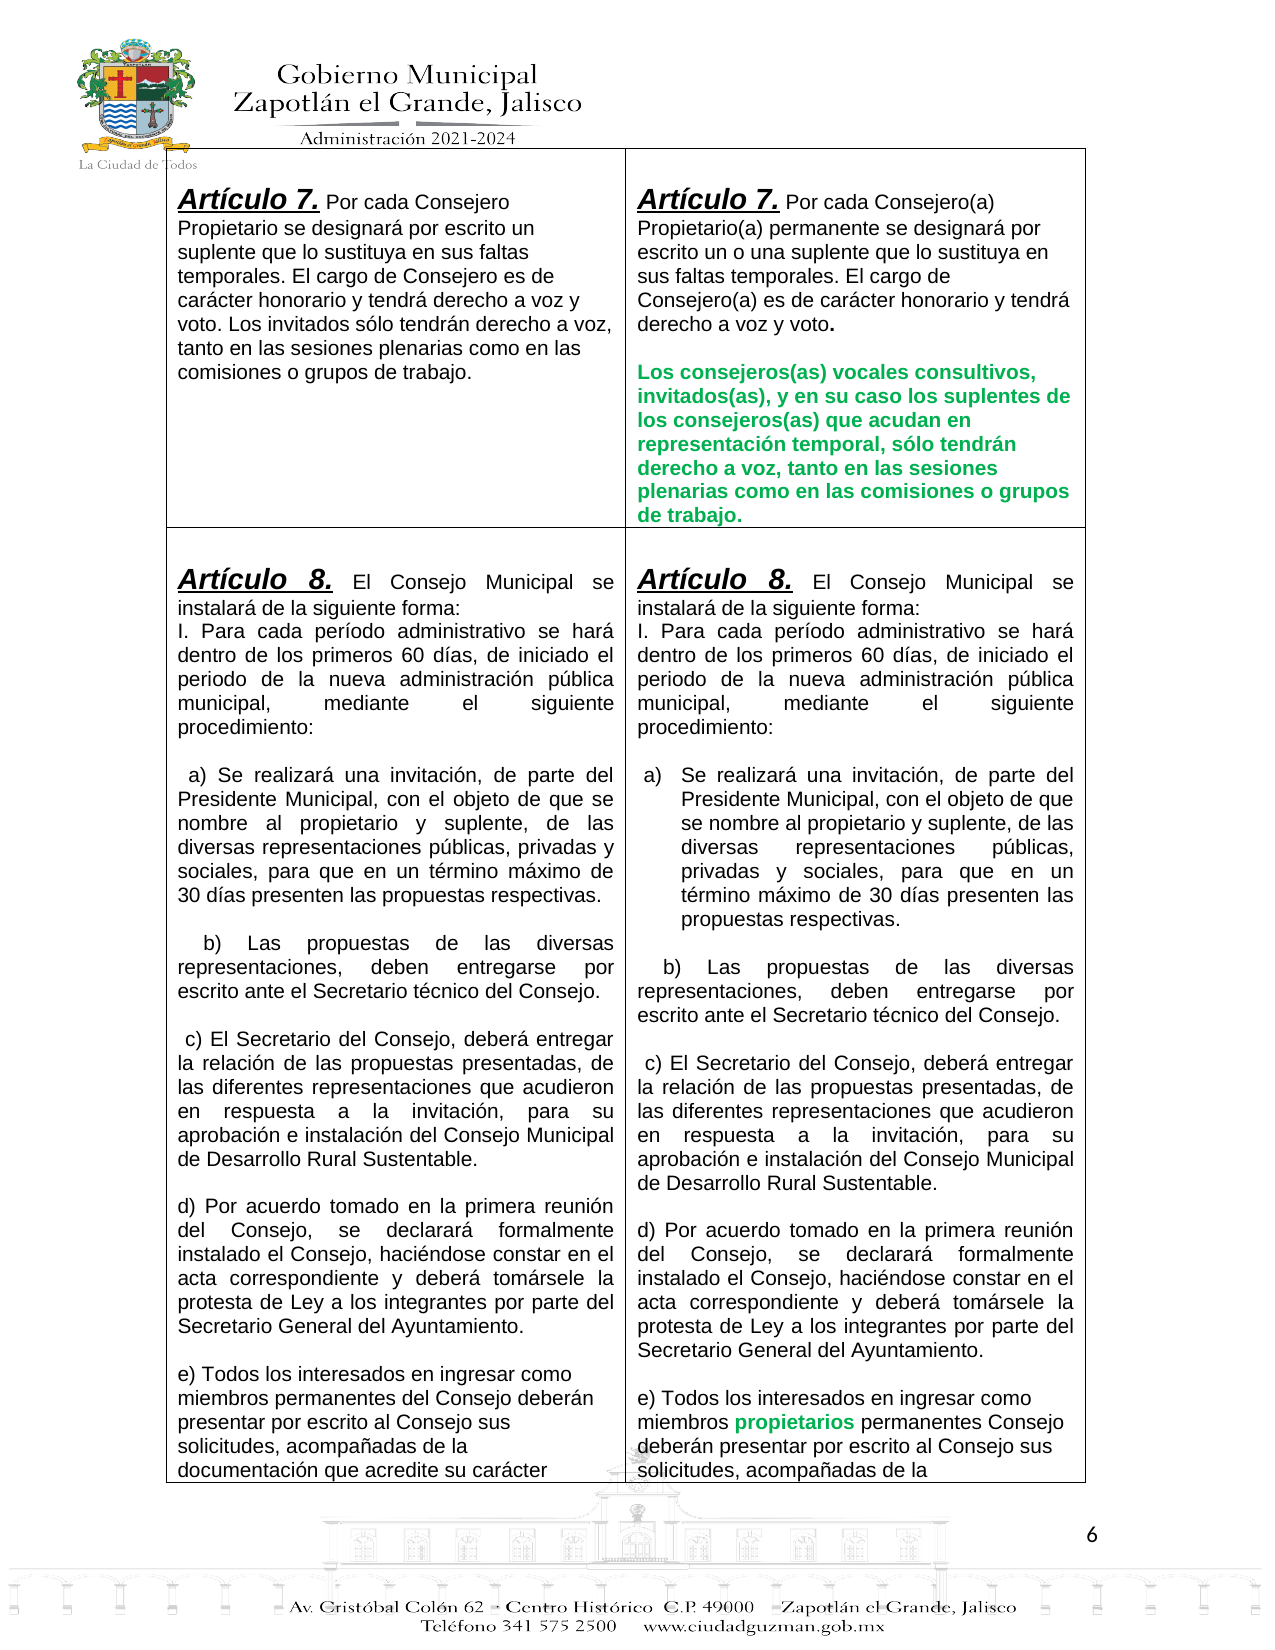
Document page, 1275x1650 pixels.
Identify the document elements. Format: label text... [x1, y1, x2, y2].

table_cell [626, 528, 1085, 1482]
picture [0, 1431, 1275, 1650]
picture [0, 0, 1274, 180]
table_cell Artículo 7. Por cada Consejero(a) Propietario(a) permanente se designará por escrito un o una suplente que lo sustituya en sus faltas temporales. El cargo de Consejero(a) es de carácter honorario y tendrá derecho a voz y voto. Los consejeros(as) vocales consultivos, invitados(as), y en su caso los suplentes de los consejeros(as) que acudan en representación temporal, sólo tendrán derecho a voz, tanto en las sesiones plenarias como en las comisiones o grupos de trabajo. [626, 149, 1085, 527]
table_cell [167, 528, 625, 1482]
table_cell Artículo 7. Por cada Consejero Propietario se designará por escrito un suplente que lo sustituya en sus faltas temporales. El cargo de Consejero es de carácter honorario y tendrá derecho a voz y voto. Los invitados sólo tendrán derecho a voz, tanto en las sesiones plenarias como en las comisiones o grupos de trabajo. [167, 149, 625, 527]
